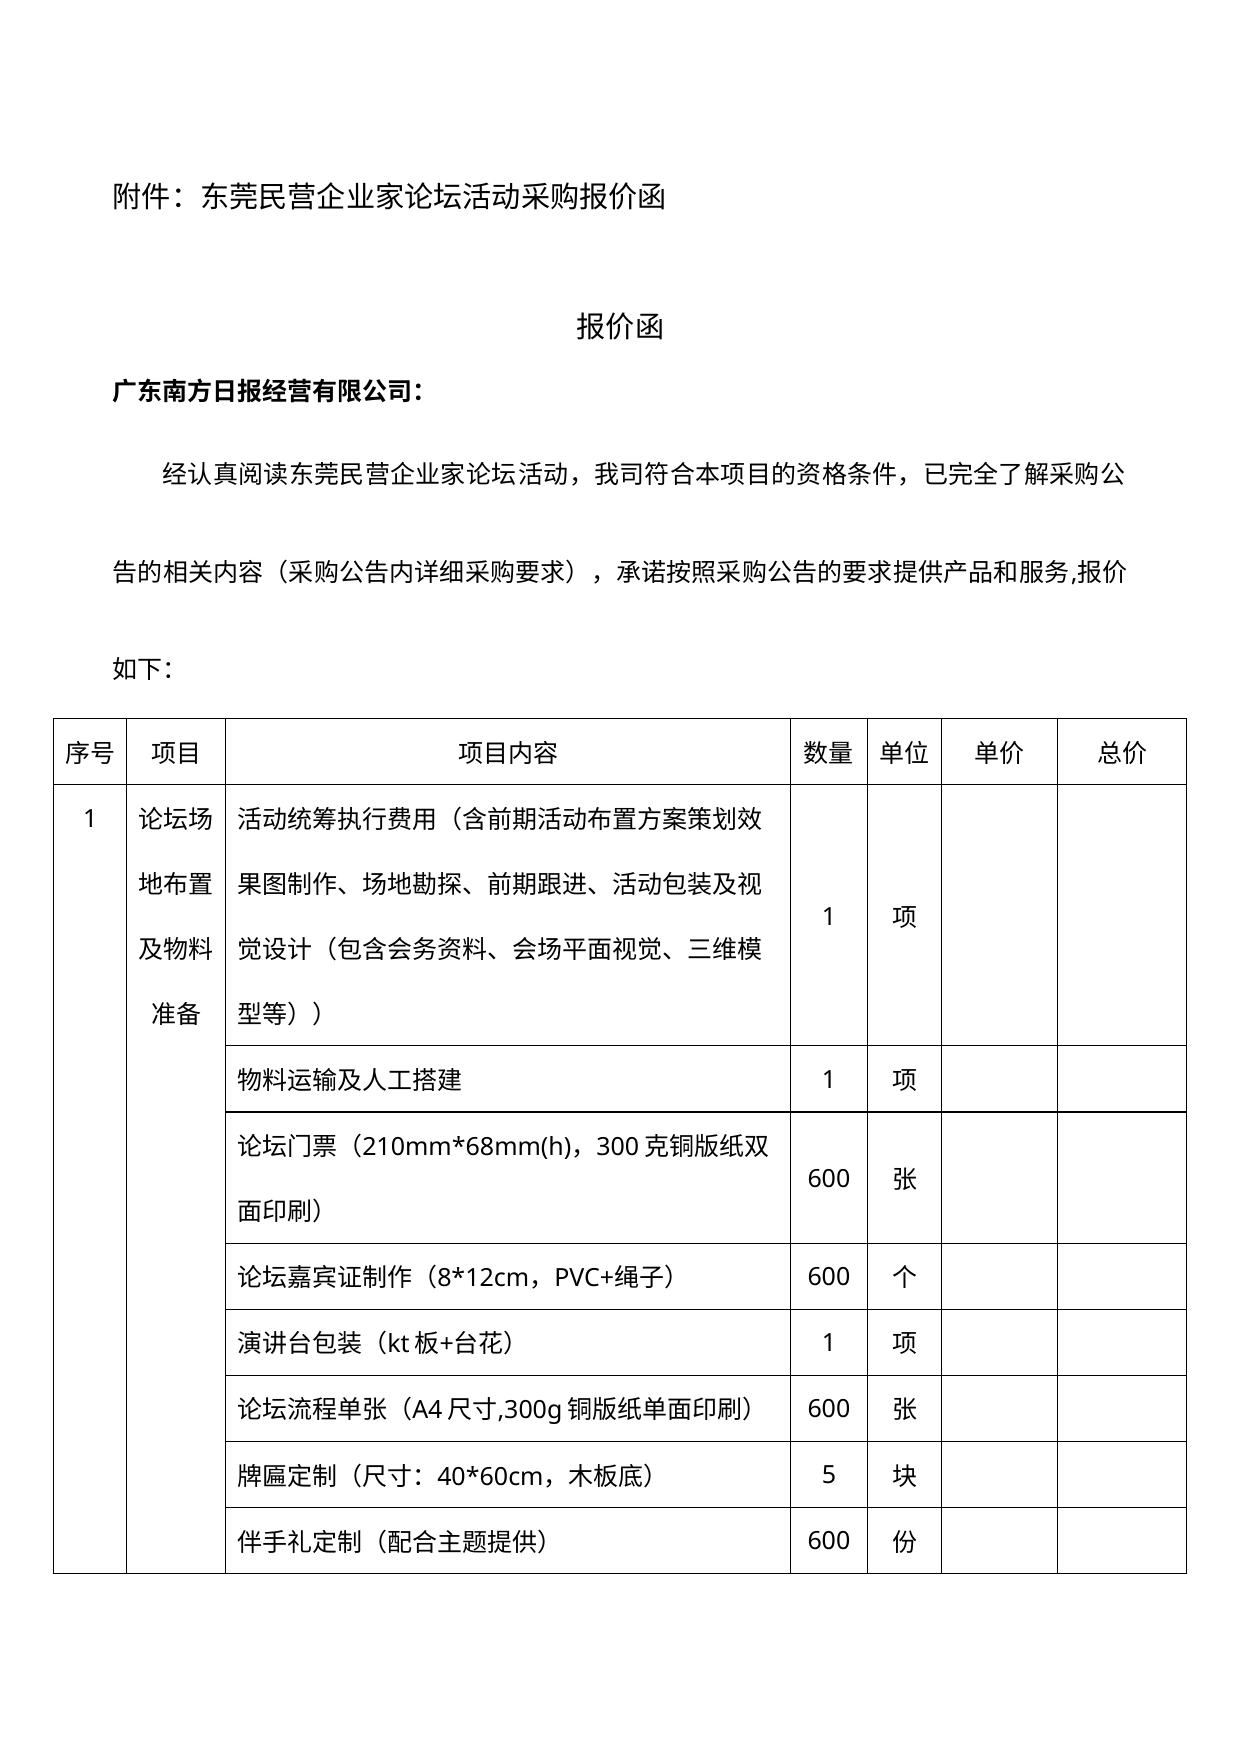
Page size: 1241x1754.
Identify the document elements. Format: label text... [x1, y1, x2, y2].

table_cell 600 [791, 1113, 867, 1242]
table_cell 5 [791, 1442, 867, 1507]
text 广东南方日报经营有限公司： [112, 357, 1128, 422]
table_cell 1 [54, 785, 126, 1573]
table_cell 论坛流程单张（A4尺寸,300g铜版纸单面印刷） [226, 1376, 790, 1441]
table_cell 1 [791, 1046, 867, 1111]
table_header 数量 [791, 719, 867, 784]
table_cell [1058, 1046, 1186, 1111]
table_cell [942, 1508, 1057, 1573]
table_cell 600 [791, 1244, 867, 1308]
table_cell [942, 1046, 1057, 1111]
table_cell 物料运输及人工搭建 [226, 1046, 790, 1111]
table_cell 项 [868, 1046, 941, 1111]
table_header 项目内容 [226, 719, 790, 784]
table_cell 论坛场地布置及物料准备 [127, 785, 225, 1573]
table_cell [1058, 785, 1186, 1045]
table_cell [1058, 1310, 1186, 1374]
table_cell 张 [868, 1376, 941, 1441]
text 报价函 [112, 292, 1128, 357]
table_cell [942, 1376, 1057, 1441]
table_cell [1058, 1442, 1186, 1507]
table_cell [942, 785, 1057, 1045]
table_header 项目 [127, 719, 225, 784]
table_cell [1058, 1113, 1186, 1242]
text 经认真阅读东莞民营企业家论坛活动，我司符合本项目的资格条件，已完全了解采购公告的相关内容（采购公告内详细采购要求），承诺按照采购公告的要求提供产品和服务,报价如下： [112, 440, 1128, 700]
table_cell 项 [868, 785, 941, 1045]
table_cell 1 [791, 1310, 867, 1374]
table_cell 论坛嘉宾证制作（8*12cm，PVC+绳子） [226, 1244, 790, 1308]
table_cell 个 [868, 1244, 941, 1308]
table_cell [942, 1244, 1057, 1308]
table_header 总价 [1058, 719, 1186, 784]
text 附件：东莞民营企业家论坛活动采购报价函 [112, 162, 1128, 227]
table_cell [942, 1310, 1057, 1374]
table_cell 伴手礼定制（配合主题提供） [226, 1508, 790, 1573]
table_cell 活动统筹执行费用（含前期活动布置方案策划效果图制作、场地勘探、前期跟进、活动包装及视觉设计（包含会务资料、会场平面视觉、三维模型等）） [226, 785, 790, 1045]
table_cell [1058, 1244, 1186, 1308]
table_cell 块 [868, 1442, 941, 1507]
table_cell 600 [791, 1508, 867, 1573]
table_cell 牌匾定制（尺寸：40*60cm，木板底） [226, 1442, 790, 1507]
table_cell 1 [791, 785, 867, 1045]
table_header 单价 [942, 719, 1057, 784]
table_cell 演讲台包装（kt板+台花） [226, 1310, 790, 1374]
table_cell [942, 1113, 1057, 1242]
table_cell 论坛门票（210mm*68mm(h)，300克铜版纸双面印刷） [226, 1113, 790, 1242]
table_cell 项 [868, 1310, 941, 1374]
table_cell [1058, 1376, 1186, 1441]
table_cell [1058, 1508, 1186, 1573]
table_cell [942, 1442, 1057, 1507]
table_cell 份 [868, 1508, 941, 1573]
table_cell 600 [791, 1376, 867, 1441]
table_cell 张 [868, 1113, 941, 1242]
table_header 序号 [54, 719, 126, 784]
table_header 单位 [868, 719, 941, 784]
